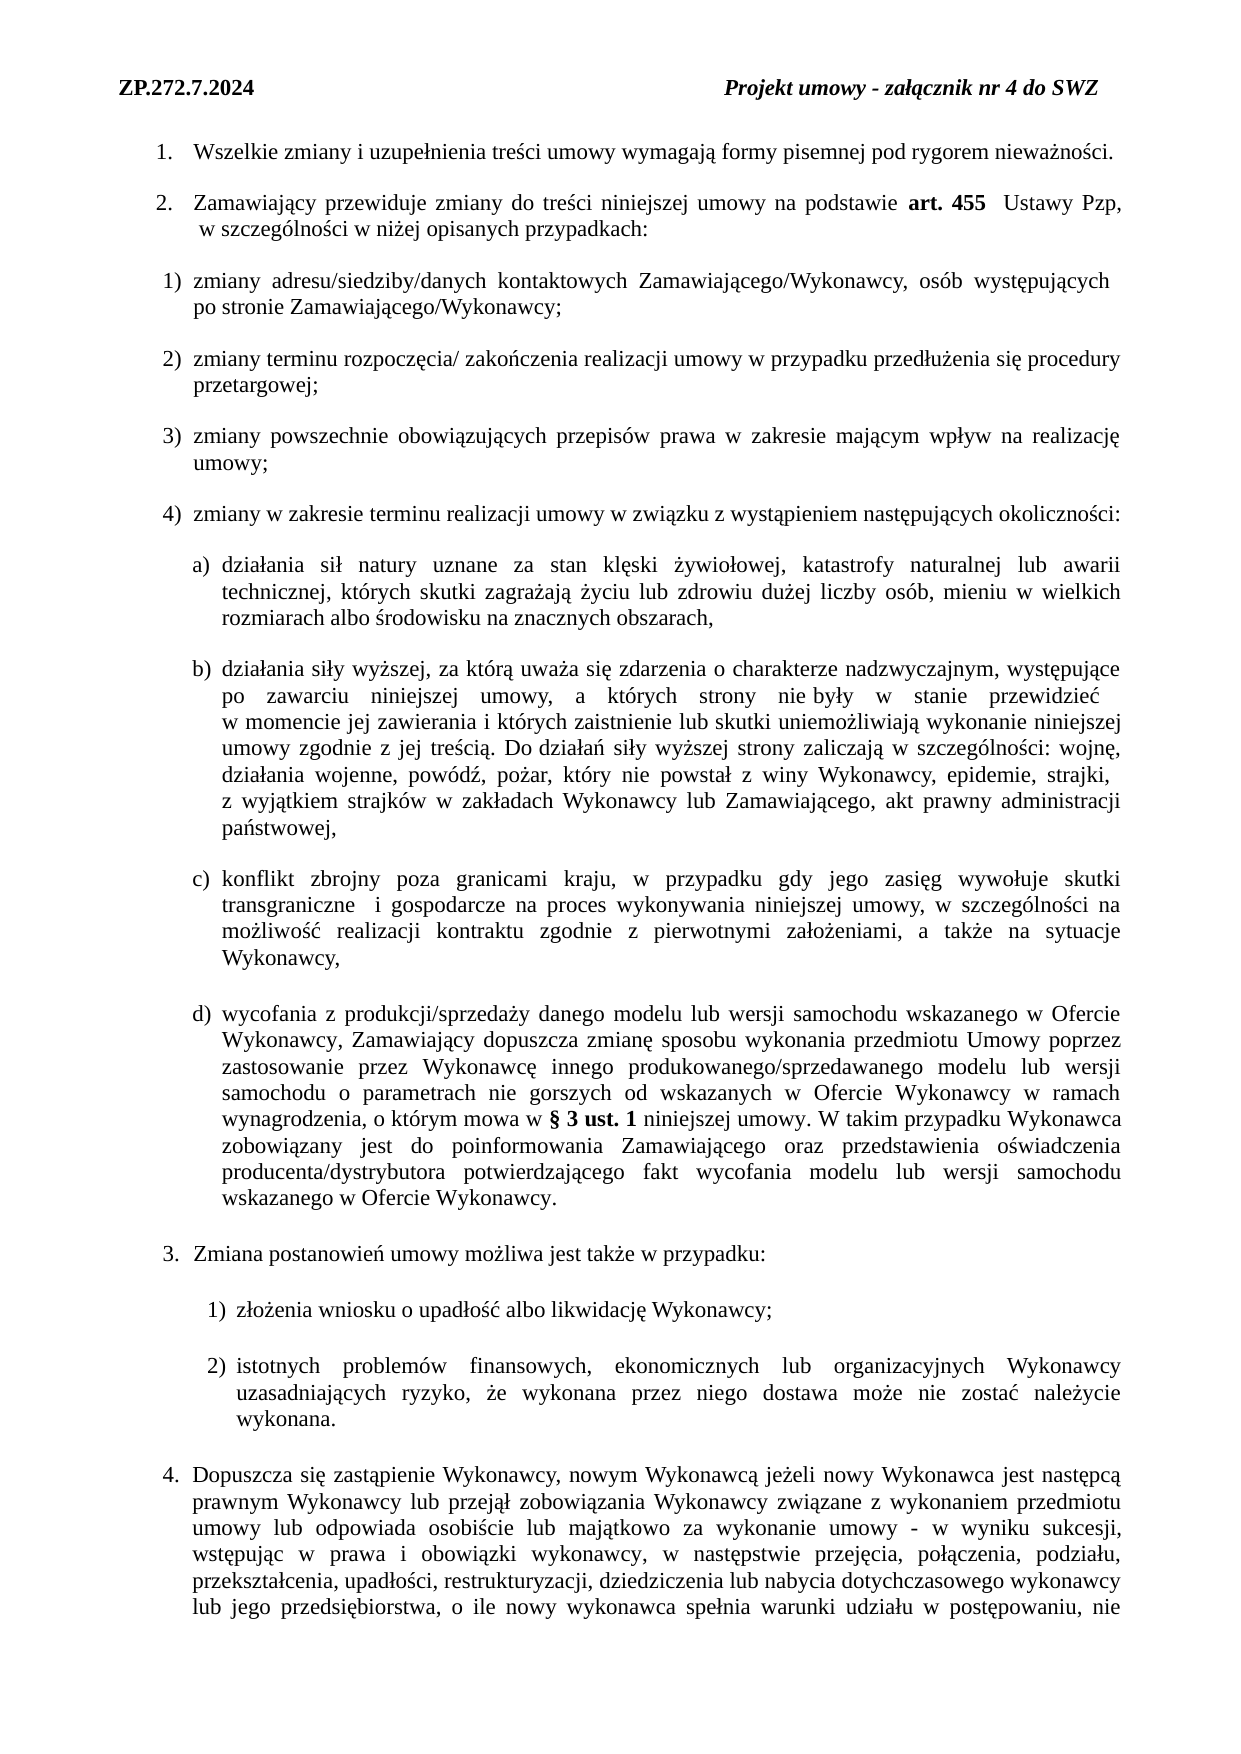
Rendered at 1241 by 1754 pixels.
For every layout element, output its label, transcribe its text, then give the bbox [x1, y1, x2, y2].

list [162, 1461, 1122, 1619]
list zmiany powszechnie obowiązujących przepisów prawa w zakresie mającym wpływ na realizację umowy; [162, 422, 1122, 475]
list Zmiana postanowień umowy możliwa jest także w przypadku: [162, 1241, 1122, 1267]
list działania siły wyższej, za którą uważa się zdarzenia o charakterze nadzwyczajnym, występujące po zawarciu niniejszej umowy, a których strony nie były w stanie przewidzieć w momencie jej zawierania i których zaistnienie lub skutki uniemożliwiają wykonanie niniejszej umowy zgodnie z jej treścią. Do działań siły wyższej strony zaliczają w szczególności: wojnę, działania wojenne, powódź, pożar, który nie powstał z winy Wykonawcy, epidemie, strajki, z wyjątkiem strajków w zakładach Wykonawcy lub Zamawiającego, akt prawny administracji państwowej, [192, 655, 1122, 840]
list istotnych problemów finansowych, ekonomicznych lub organizacyjnych Wykonawcy uzasadniających ryzyko, że wykonana przez niego dostawa może nie zostać należycie wykonana. [207, 1353, 1122, 1432]
list konflikt zbrojny poza granicami kraju, w przypadku gdy jego zasięg wywołuje skutki transgraniczne i gospodarcze na proces wykonywania niniejszej umowy, w szczególności na możliwość realizacji kontraktu zgodnie z pierwotnymi założeniami, a także na sytuacje Wykonawcy, [192, 865, 1122, 970]
list zmiany adresu/siedziby/danych kontaktowych Zamawiającego/Wykonawcy, osób występujących po stronie Zamawiającego/Wykonawcy; [162, 267, 1122, 319]
list złożenia wniosku o upadłość albo likwidację Wykonawcy; [207, 1297, 1122, 1323]
list wycofania z produkcji/sprzedaży danego modelu lub wersji samochodu wskazanego w Ofercie Wykonawcy, Zamawiający dopuszcza zmianę sposobu wykonania przedmiotu Umowy poprzez zastosowanie przez Wykonawcę innego produkowanego/sprzedawanego modelu lub wersji samochodu o parametrach nie gorszych od wskazanych w Ofercie Wykonawcy w ramach wynagrodzenia, o którym mowa w § 3 ust. 1 niniejszej umowy. W takim przypadku Wykonawca zobowiązany jest do poinformowania Zamawiającego oraz przedstawienia oświadczenia producenta/dystrybutora potwierdzającego fakt wycofania modelu lub wersji samochodu wskazanego w Ofercie Wykonawcy. [192, 1000, 1122, 1211]
list zmiany w zakresie terminu realizacji umowy w związku z wystąpieniem następujących okoliczności: [162, 500, 1122, 526]
list Wszelkie zmiany i uzupełnienia treści umowy wymagają formy pisemnej pod rygorem nieważności. [156, 138, 1122, 164]
list działania sił natury uznane za stan klęski żywiołowej, katastrofy naturalnej lub awarii technicznej, których skutki zagrażają życiu lub zdrowiu dużej liczby osób, mieniu w wielkich rozmiarach albo środowisku na znacznych obszarach, [192, 551, 1122, 630]
list Zamawiający przewiduje zmiany do treści niniejszej umowy na podstawie art. 455 Ustawy Pzp, w szczególności w niżej opisanych przypadkach: [156, 189, 1122, 242]
list zmiany terminu rozpoczęcia/ zakończenia realizacji umowy w przypadku przedłużenia się procedury przetargowej; [162, 344, 1122, 397]
